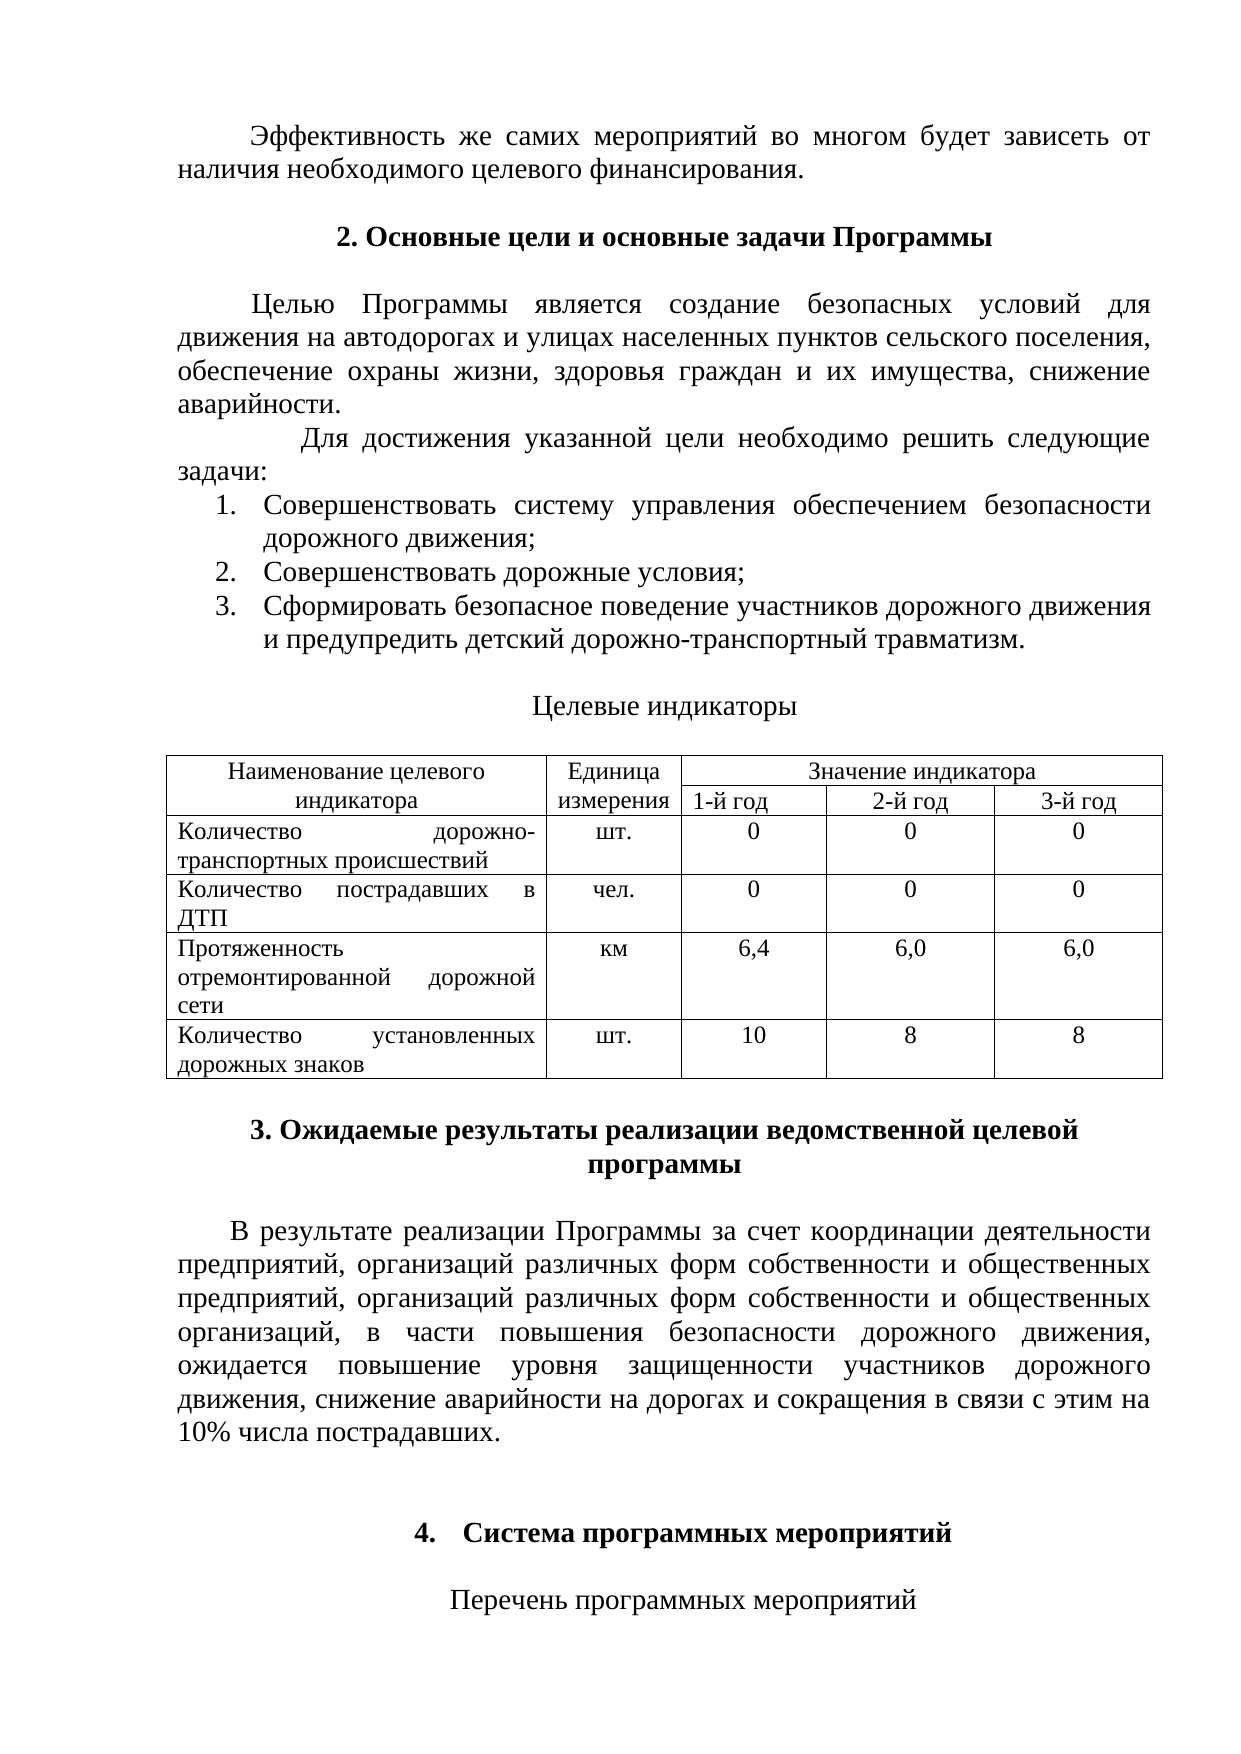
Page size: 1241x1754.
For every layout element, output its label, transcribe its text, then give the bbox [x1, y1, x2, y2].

text Целью Программы является создание безопасных условий для движения на автодорогах и улицах населенных пунктов сельского поселения, обеспечение охраны жизни, здоровья граждан и их имущества, снижение аварийности. [177, 286, 1152, 420]
table_cell 0 [995, 816, 1162, 873]
table_cell 0 [827, 875, 994, 932]
table_cell Протяженность отремонтированной дорожной сети [167, 933, 546, 1019]
table_header Единица измерения [547, 756, 681, 815]
table_cell 0 [995, 875, 1162, 932]
text Для достижения указанной цели необходимо решить следующие задачи: [177, 420, 1152, 487]
table_cell 2-й год [827, 786, 994, 815]
table_header Значение индикатора [682, 756, 1162, 785]
table_cell 6,4 [682, 933, 826, 1019]
list Совершенствовать дорожные условия; [215, 554, 1152, 588]
table_cell км [547, 933, 681, 1019]
list Сформировать безопасное поведение участников дорожного движения и предупредить детский дорожно-транспортный травматизм. [215, 588, 1152, 655]
table_cell чел. [547, 875, 681, 932]
table_cell Количество дорожно-транспортных происшествий [167, 816, 546, 873]
table_cell 0 [682, 816, 826, 873]
table_cell 0 [682, 875, 826, 932]
text Перечень программных мероприятий [215, 1582, 1152, 1616]
table_cell 10 [682, 1020, 826, 1078]
table_cell 0 [827, 816, 994, 873]
table_cell шт. [547, 1020, 681, 1078]
table_cell 8 [827, 1020, 994, 1078]
table_cell Количество установленных дорожных знаков [167, 1020, 546, 1078]
text Эффективность же самих мероприятий во многом будет зависеть от наличия необходимого целевого финансирования. [177, 118, 1152, 185]
table_cell 3-й год [995, 786, 1162, 815]
table_cell 6,0 [995, 933, 1162, 1019]
text 2. Основные цели и основные задачи Программы [177, 219, 1152, 252]
table_cell шт. [547, 816, 681, 873]
table_cell 1-й год [682, 786, 826, 815]
list Система программных мероприятий [215, 1515, 1152, 1548]
table_cell 6,0 [827, 933, 994, 1019]
text 3. Ожидаемые результаты реализации ведомственной целевой программы [177, 1112, 1152, 1179]
table_cell Количество пострадавших в ДТП [167, 875, 546, 932]
table_cell 8 [995, 1020, 1162, 1078]
table_header Наименование целевого индикатора [167, 756, 546, 815]
list Совершенствовать систему управления обеспечением безопасности дорожного движения; [215, 487, 1152, 554]
text Целевые индикаторы [177, 688, 1152, 722]
text В результате реализации Программы за счет координации деятельности предприятий, организаций различных форм собственности и общественных предприятий, организаций различных форм собственности и общественных организаций, в части повышения безопасности дорожного движения, ожидается повышение уровня защищенности участников дорожного движения, снижение аварийности на дорогах и сокращения в связи с этим на 10% числа пострадавших. [177, 1213, 1152, 1448]
